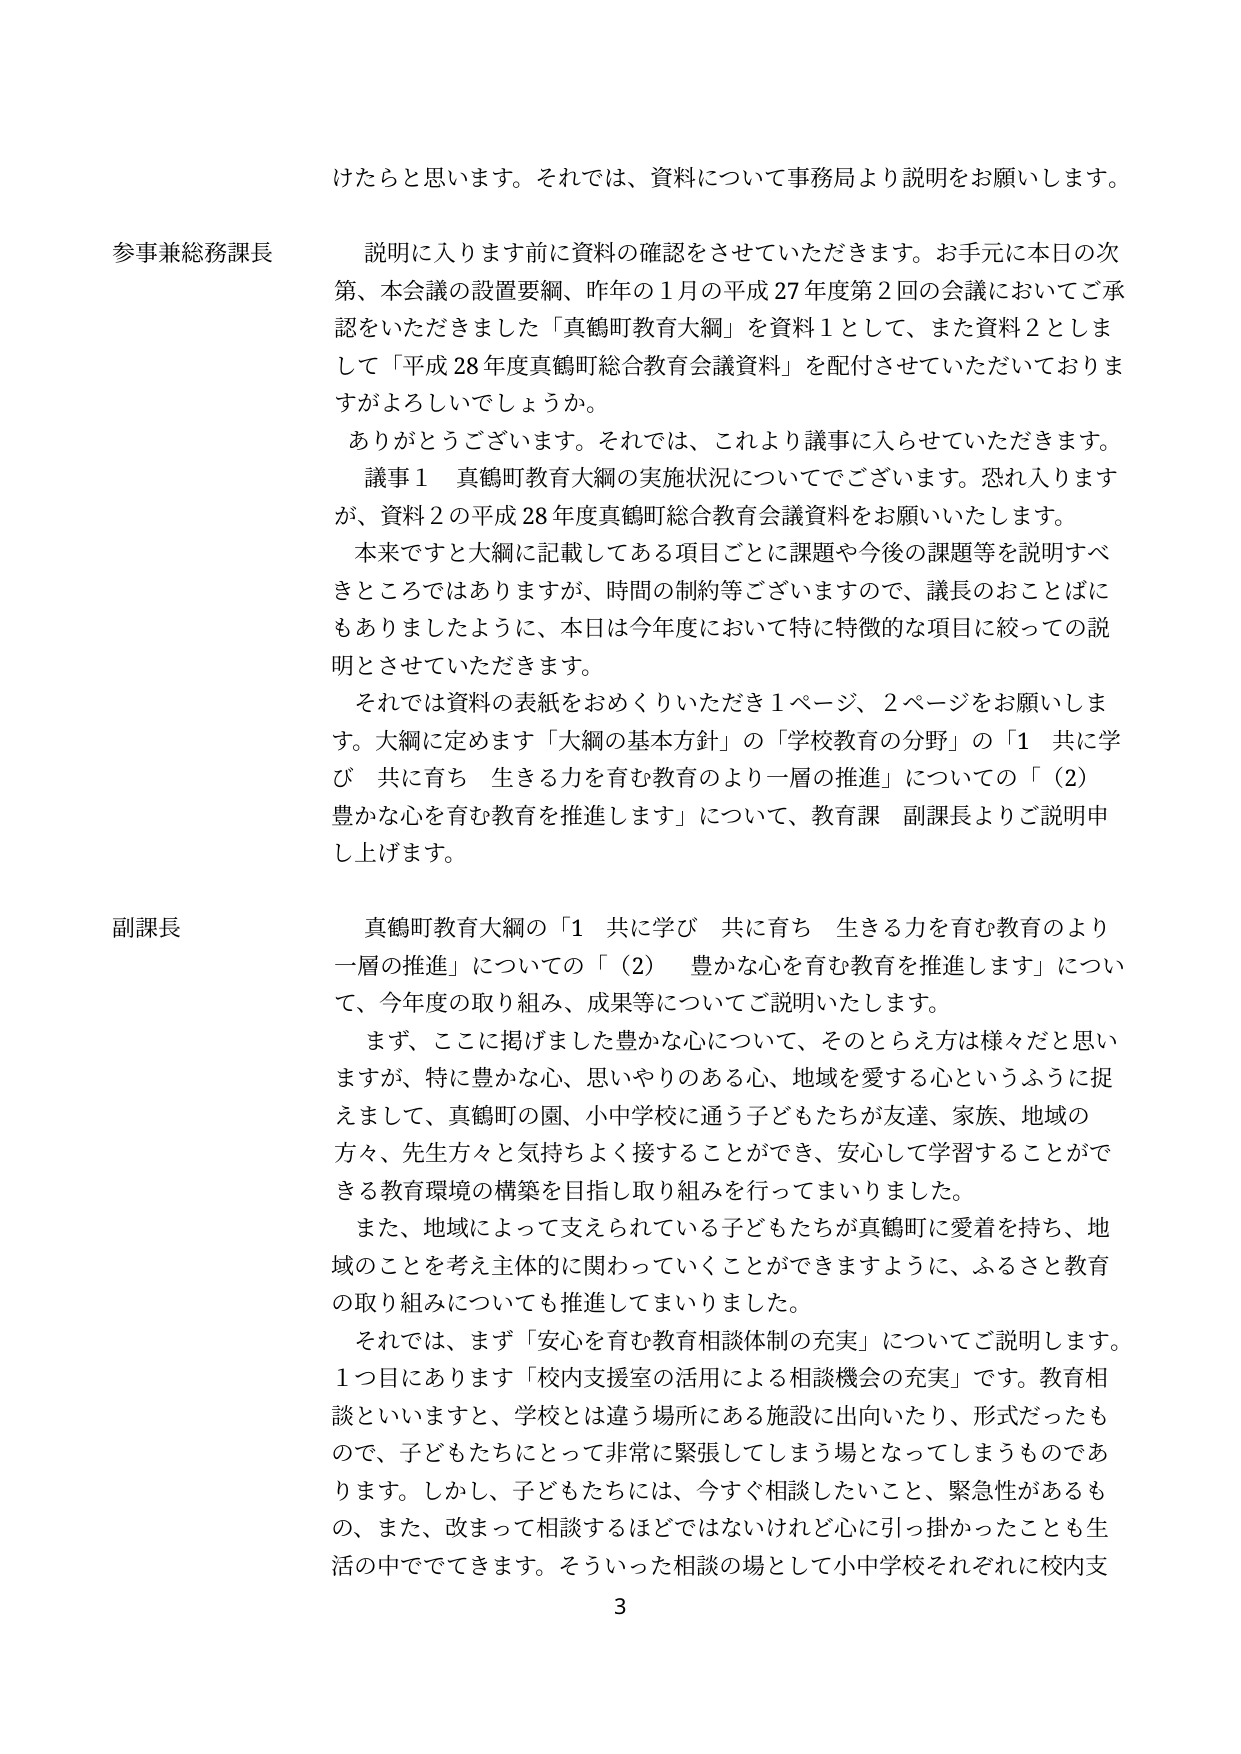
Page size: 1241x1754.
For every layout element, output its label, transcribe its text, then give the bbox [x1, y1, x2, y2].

text ありがとうございます。それでは、これより議事に入らせていただきます。 [112, 421, 1128, 458]
text 議事１ 真鶴町教育大綱の実施状況についてでございます。恐れ入りますが、資料２の平成28年度真鶴町総合教育会議資料をお願いいたします。 [112, 458, 1128, 533]
text まず、ここに掲げました豊かな心について、そのとらえ方は様々だと思いますが、特に豊かな心、思いやりのある心、地域を愛する心というふうに捉えまして、真鶴町の園、小中学校に通う子どもたちが友達、家族、地域の方々、先生方々と気持ちよく接することができ、安心して学習することができる教育環境の構築を目指し取り組みを行ってまいりました。 [112, 1021, 1128, 1208]
text それでは資料の表紙をおめくりいただき１ページ、２ページをお願いします。大綱に定めます「大綱の基本方針」の「学校教育の分野」の「1 共に学び 共に育ち 生きる力を育む教育のより一層の推進」についての「（2） 豊かな心を育む教育を推進します」について、教育課 副課長よりご説明申し上げます。 [331, 683, 1128, 871]
text 副課長 真鶴町教育大綱の「1 共に学び 共に育ち 生きる力を育む教育のより一層の推進」についての「（2） 豊かな心を育む教育を推進します」について、今年度の取り組み、成果等についてご説明いたします。 [112, 908, 1128, 1021]
text また、地域によって支えられている子どもたちが真鶴町に愛着を持ち、地域のことを考え主体的に関わっていくことができますように、ふるさと教育の取り組みについても推進してまいりました。 [331, 1208, 1128, 1321]
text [331, 1321, 1128, 1583]
text 本来ですと大綱に記載してある項目ごとに課題や今後の課題等を説明すべきところではありますが、時間の制約等ございますので、議長のおことばにもありましたように、本日は今年度において特に特徴的な項目に絞っての説明とさせていただきます。 [331, 533, 1128, 683]
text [331, 158, 1128, 196]
text 参事兼総務課長 説明に入ります前に資料の確認をさせていただきます。お手元に本日の次第、本会議の設置要綱、昨年の１月の平成27年度第２回の会議においてご承認をいただきました「真鶴町教育大綱」を資料１として、また資料２としまして「平成28年度真鶴町総合教育会議資料」を配付させていただいておりますがよろしいでしょうか。 [112, 233, 1128, 421]
